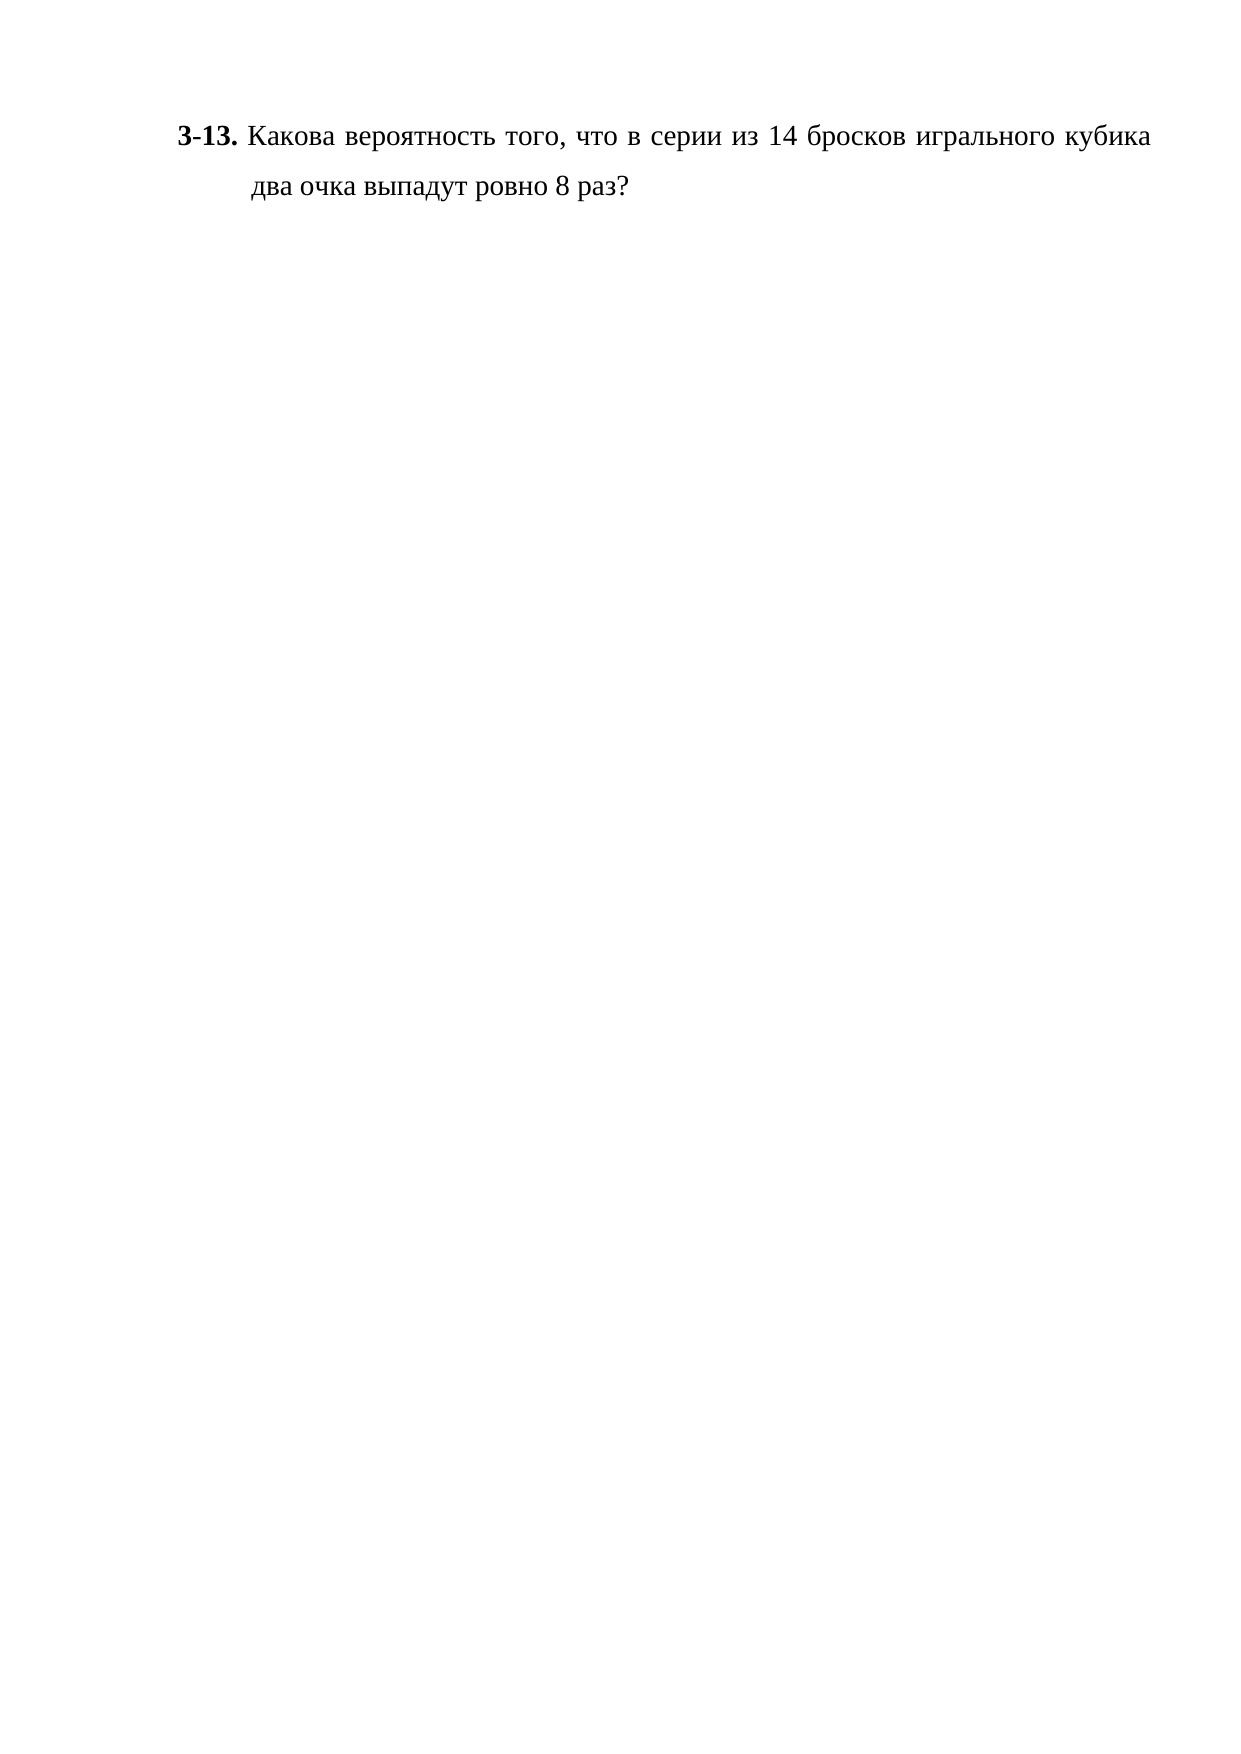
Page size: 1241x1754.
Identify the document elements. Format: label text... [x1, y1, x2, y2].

text 3-13. Какова вероятность того, что в серии из 14 бросков игрального кубика два очка выпадут ровно 8 раз? [177, 118, 1152, 202]
